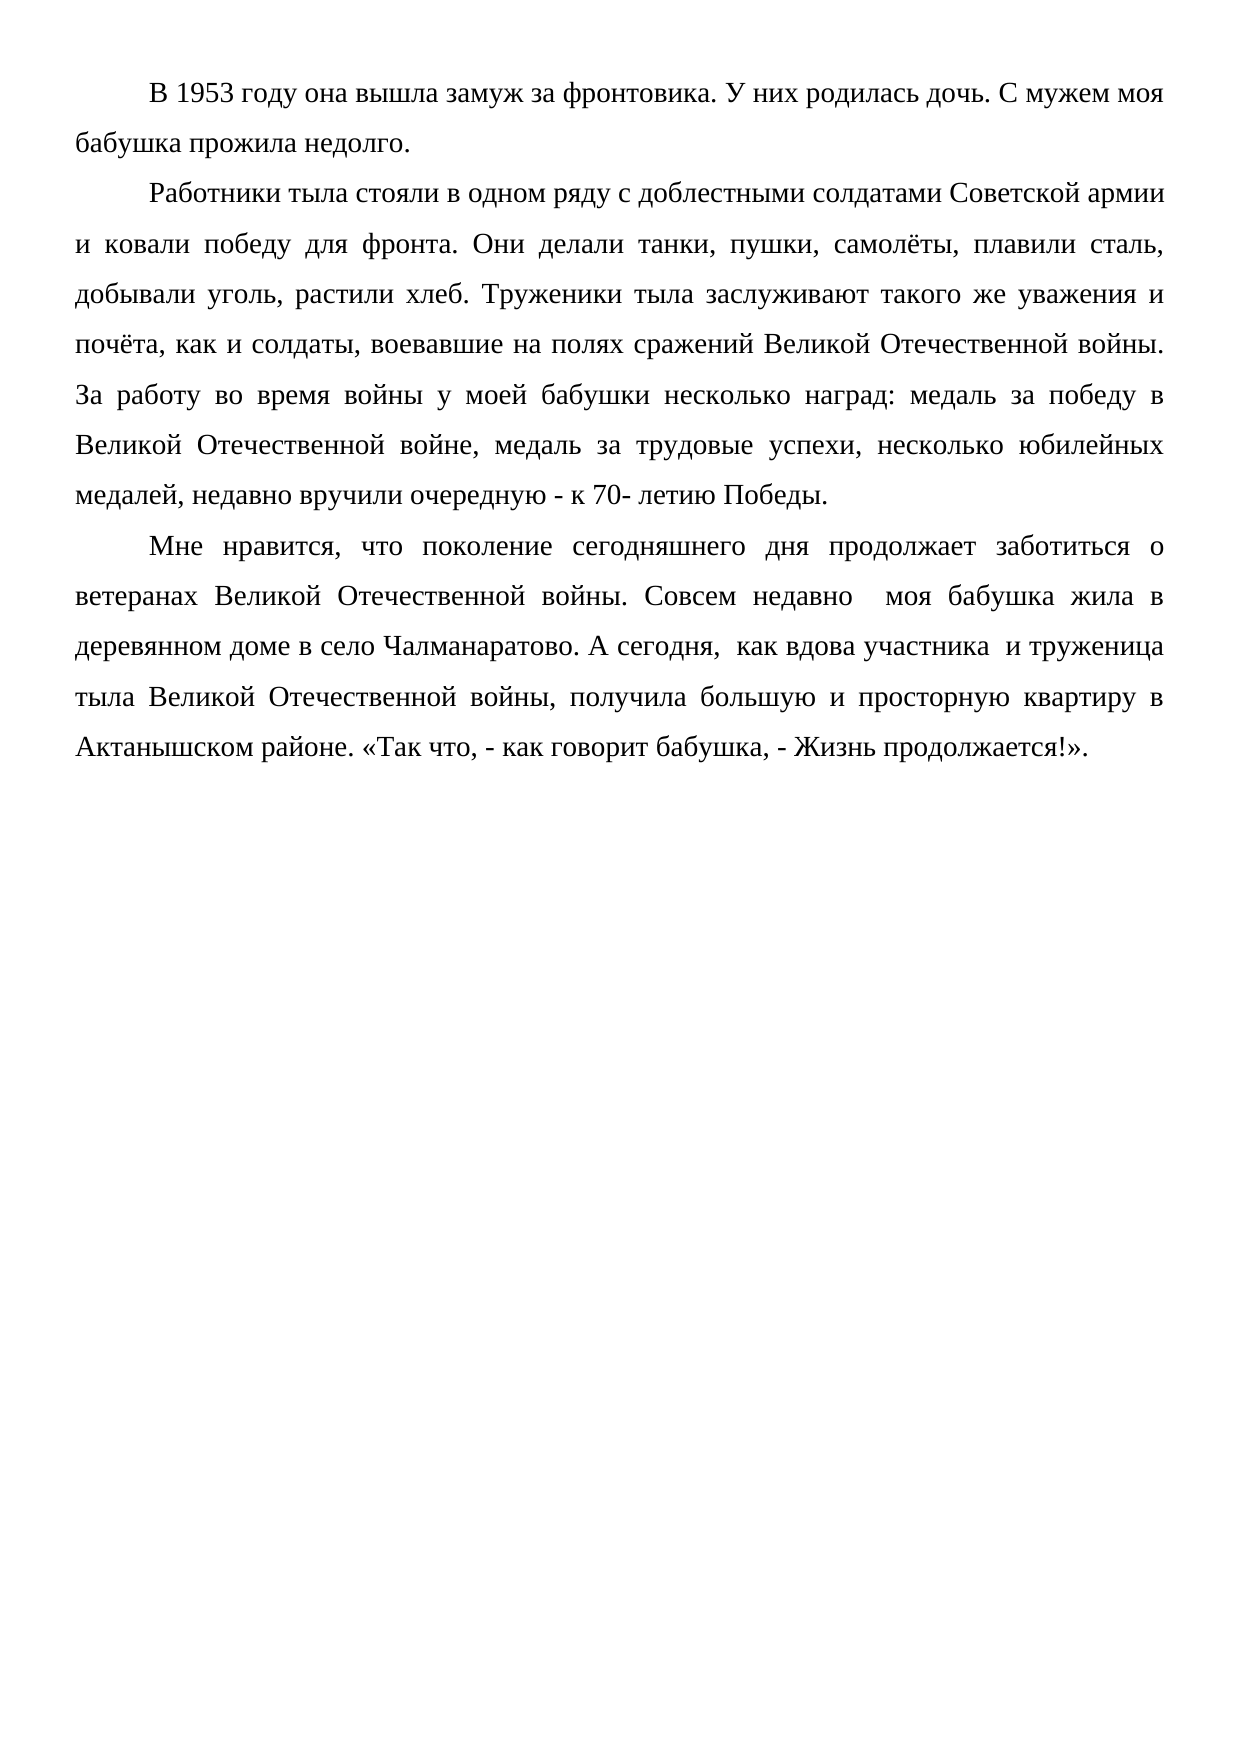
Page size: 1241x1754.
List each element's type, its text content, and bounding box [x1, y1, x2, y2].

text Работники тыла стояли в одном ряду с доблестными солдатами Советской армии и ковали победу для фронта. Они делали танки, пушки, самолёты, плавили сталь, добывали уголь, растили хлеб. Труженики тыла заслуживают такого же уважения и почёта, как и солдаты, воевавшие на полях сражений Великой Отечественной войны. За работу во время войны у моей бабушки несколько наград: медаль за победу в Великой Отечественной войне, медаль за трудовые успехи, несколько юбилейных медалей, недавно вручили очередную - к 70- летию Победы. [75, 176, 1165, 511]
text Мне нравится, что поколение сегодняшнего дня продолжает заботиться о ветеранах Великой Отечественной войны. Совсем недавно моя бабушка жила в деревянном доме в село Чалманаратово. А сегодня, как вдова участника и труженица тыла Великой Отечественной войны, получила большую и просторную квартиру в Актанышском районе. «Так что, - как говорит бабушка, - Жизнь продолжается!». [75, 528, 1165, 763]
text В 1953 году она вышла замуж за фронтовика. У них родилась дочь. С мужем моя бабушка прожила недолго. [75, 75, 1165, 159]
